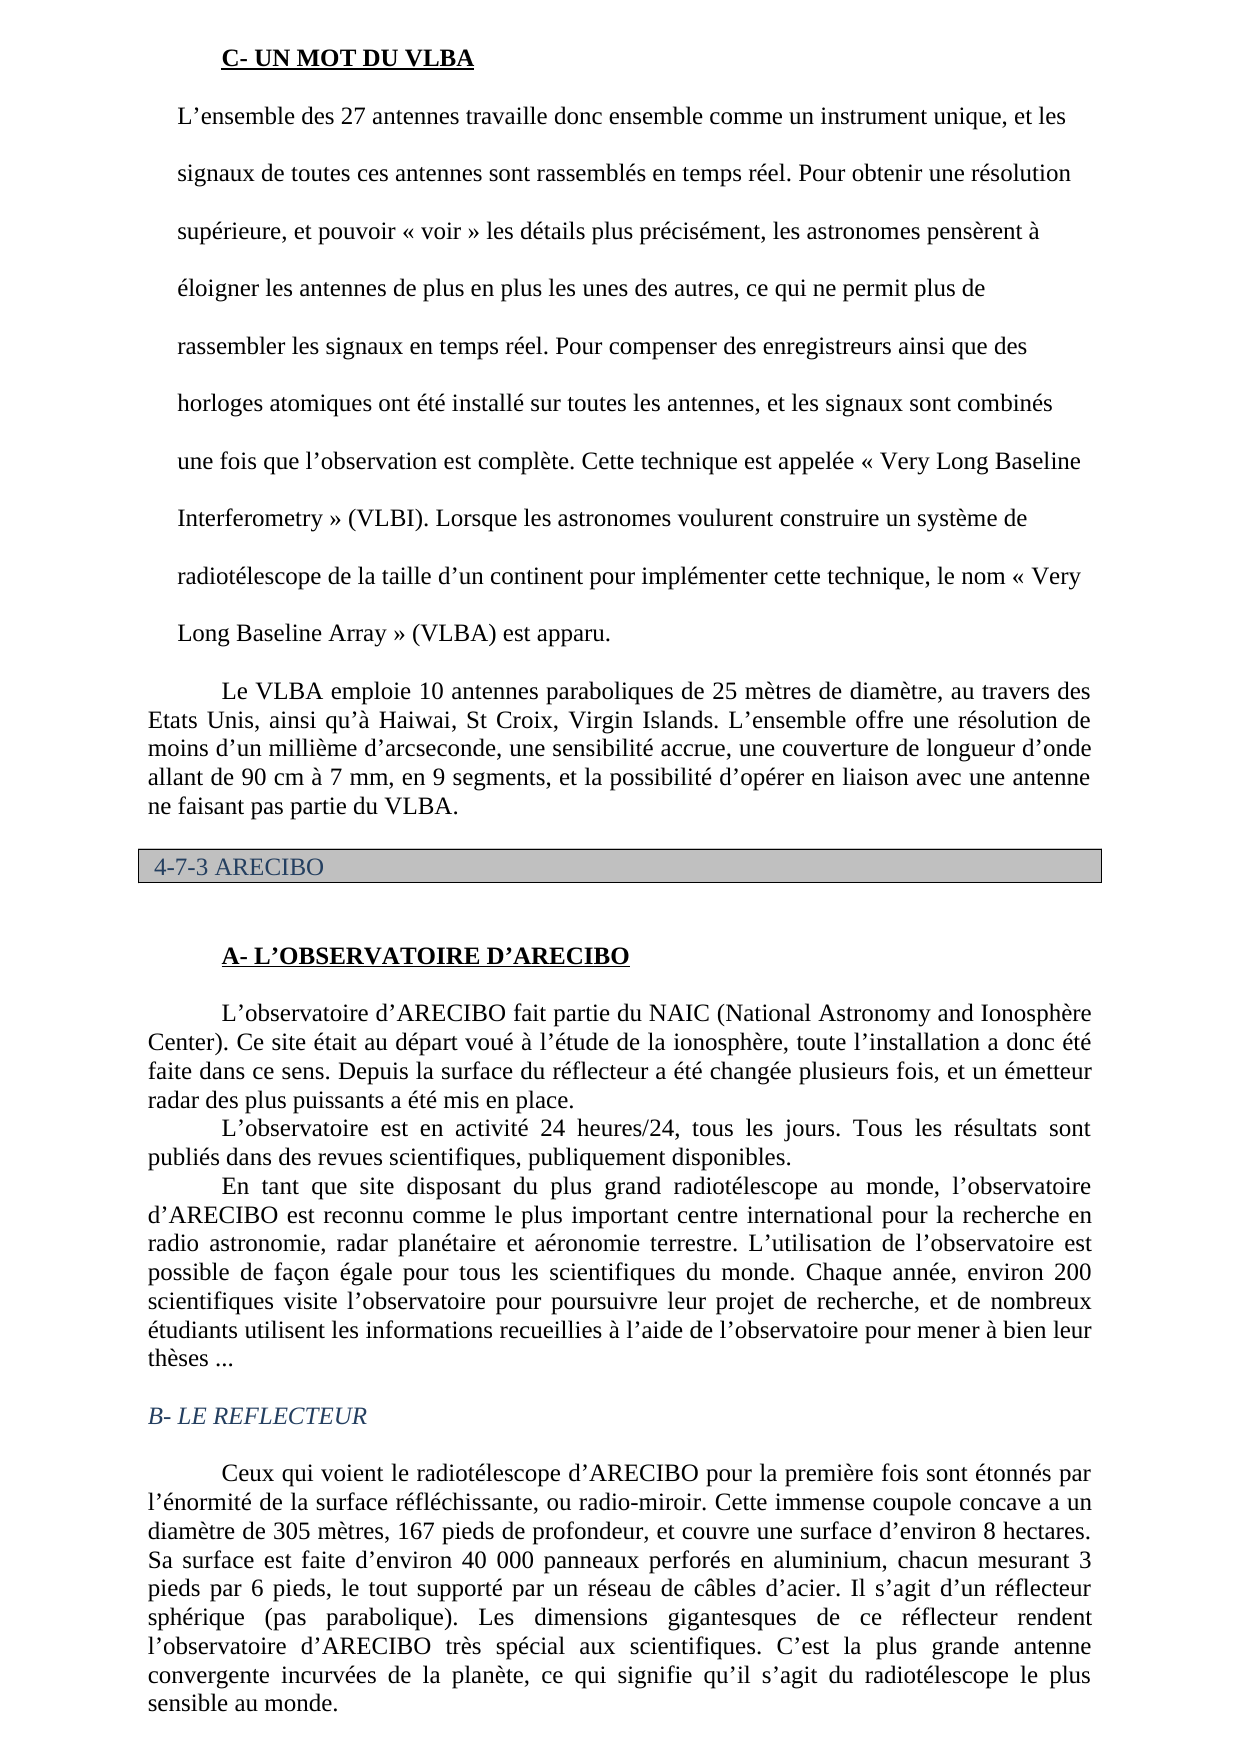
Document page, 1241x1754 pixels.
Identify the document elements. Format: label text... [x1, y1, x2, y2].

text C- Un mot du VLBA [148, 43, 1093, 72]
text L’observatoire d’ARECIBO fait partie du NAIC (National Astronomy and Ionosphère Center). Ce site était au départ voué à l’étude de la ionosphère, toute l’installation a donc été faite dans ce sens. Depuis la surface du réflecteur a été changée plusieurs fois, et un émetteur radar des plus puissants a été mis en place. [148, 998, 1093, 1113]
text En tant que site disposant du plus grand radiotélescope au monde, l’observatoire d’ARECIBO est reconnu comme le plus important centre international pour la recherche en radio astronomie, radar planétaire et aéronomie terrestre. L’utilisation de l’observatoire est possible de façon égale pour tous les scientifiques du monde. Chaque année, environ 200 scientifiques visite l’observatoire pour poursuivre leur projet de recherche, et de nombreux étudiants utilisent les informations recueillies à l’aide de l’observatoire pour mener à bien leur thèses ... [148, 1171, 1093, 1372]
text L’ensemble des 27 antennes travaille donc ensemble comme un instrument unique, et les signaux de toutes ces antennes sont rassemblés en temps réel. Pour obtenir une résolution supérieure, et pouvoir « voir » les détails plus précisément, les astronomes pensèrent à éloigner les antennes de plus en plus les unes des autres, ce qui ne permit plus de rassembler les signaux en temps réel. Pour compenser des enregistreurs ainsi que des horloges atomiques ont été installé sur toutes les antennes, et les signaux sont combinés une fois que l’observation est complète. Cette technique est appelée « Very Long Baseline Interferometry » (VLBI). Lorsque les astronomes voulurent construire un système de radiotélescope de la taille d’un continent pour implémenter cette technique, le nom « Very Long Baseline Array » (VLBA) est apparu. [177, 101, 1093, 647]
text L’observatoire est en activité 24 heures/24, tous les jours. Tous les résultats sont publiés dans des revues scientifiques, publiquement disponibles. [148, 1113, 1093, 1171]
text Le VLBA emploie 10 antennes paraboliques de 25 mètres de diamètre, au travers des Etats Unis, ainsi qu’à Haiwai, St Croix, Virgin Islands. L’ensemble offre une résolution de moins d’un millième d’arcseconde, une sensibilité accrue, une couverture de longueur d’onde allant de 90 cm à 7 mm, en 9 segments, et la possibilité d’opérer en liaison avec une antenne ne faisant pas partie du VLBA. [148, 676, 1093, 820]
text Ceux qui voient le radiotélescope d’ARECIBO pour la première fois sont étonnés par l’énormité de la surface réfléchissante, ou radio-miroir. Cette immense coupole concave a un diamètre de 305 mètres, 167 pieds de profondeur, et couvre une surface d’environ 8 hectares. Sa surface est faite d’environ 40 000 panneaux perforés en aluminium, chacun mesurant 3 pieds par 6 pieds, le tout supporté par un réseau de câbles d’acier. Il s’agit d’un réflecteur sphérique (pas parabolique). Les dimensions gigantesques de ce réflecteur rendent l’observatoire d’ARECIBO très spécial aux scientifiques. C’est la plus grande antenne convergente incurvées de la planète, ce qui signifie qu’il s’agit du radiotélescope le plus sensible au monde. [148, 1458, 1093, 1717]
subtitle 4-7-3 ARECIBO [139, 850, 1101, 882]
subtitle B- LE REFLECTEUR [148, 1401, 1093, 1430]
text A- L’OBSERVATOIRE D’ARECIBO [148, 941, 1093, 970]
